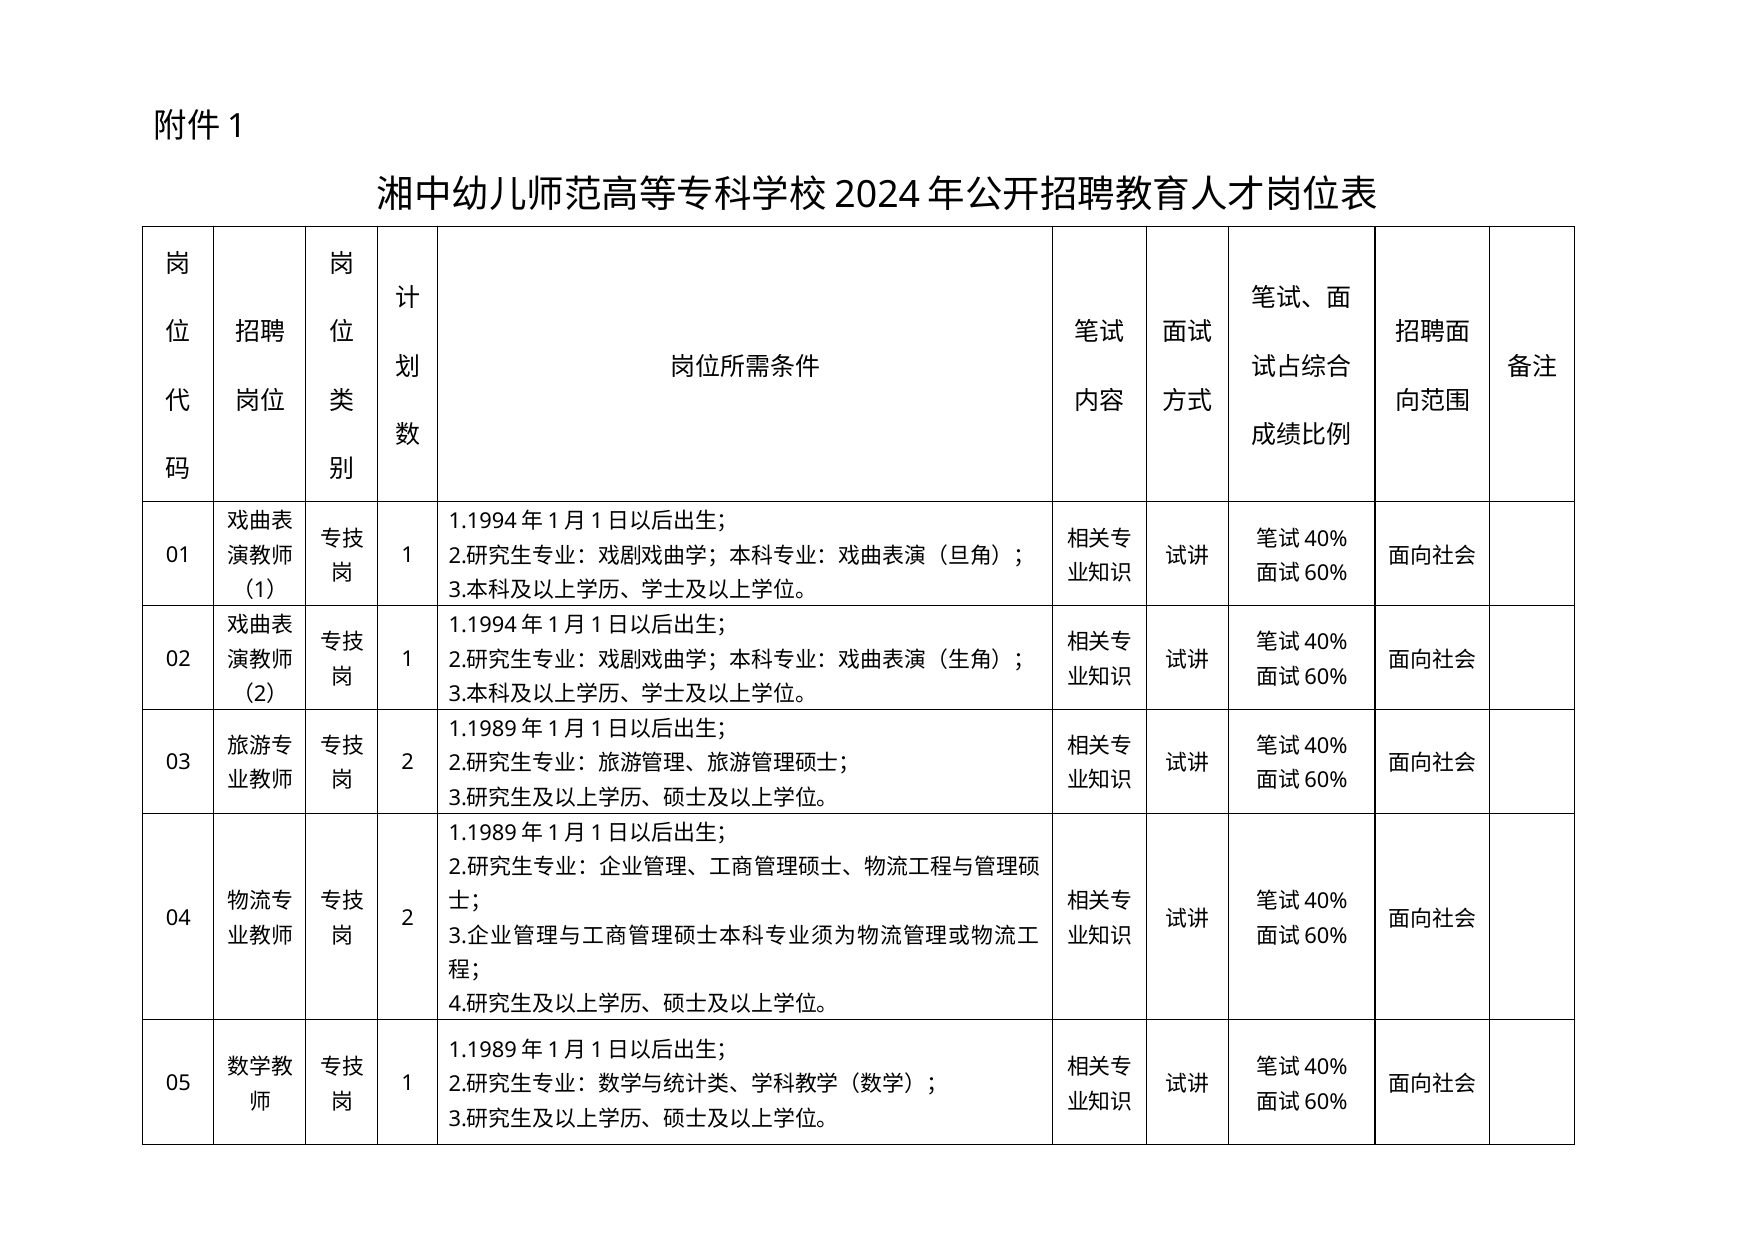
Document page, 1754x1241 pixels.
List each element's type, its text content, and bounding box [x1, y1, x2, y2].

table_cell 物流专业教师 [214, 814, 305, 1019]
table_header 岗位所需条件 [438, 227, 1052, 501]
table_cell 相关专业知识 [1053, 710, 1146, 813]
table_header 面试 方式 [1147, 227, 1228, 501]
table_cell 数学教师 [214, 1020, 305, 1144]
table_cell 笔试40% 面试60% [1229, 606, 1374, 709]
table_header 笔试、面试占综合成绩比例 [1229, 227, 1374, 501]
table_header 笔试内容 [1053, 227, 1146, 501]
table_cell 旅游专业教师 [214, 710, 305, 813]
table_cell 相关专业知识 [1053, 814, 1146, 1019]
table_cell 专技岗 [306, 606, 377, 709]
table_cell 笔试40% 面试60% [1229, 710, 1374, 813]
table_cell 试讲 [1147, 502, 1228, 605]
table_cell 面向社会 [1376, 1020, 1489, 1144]
table_cell 相关专业知识 [1053, 502, 1146, 605]
table_cell 1 [378, 1020, 437, 1144]
table_cell 1.1989年1月1日以后出生； 2.研究生专业：数学与统计类、学科教学（数学）； 3.研究生及以上学历、硕士及以上学位。 [438, 1020, 1052, 1144]
table_cell 笔试40% 面试60% [1229, 502, 1374, 605]
table_cell [1490, 606, 1574, 709]
table_cell [1490, 710, 1574, 813]
table_cell [1490, 1020, 1574, 1144]
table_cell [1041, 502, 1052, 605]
table_cell 相关专业知识 [1053, 606, 1146, 709]
table_cell 专技岗 [306, 710, 377, 813]
table_cell 专技岗 [306, 1020, 377, 1144]
table_cell 03 [143, 710, 213, 813]
table_cell 面向社会 [1376, 710, 1489, 813]
table_cell 试讲 [1147, 606, 1228, 709]
table_cell 笔试40% 面试60% [1229, 1020, 1374, 1144]
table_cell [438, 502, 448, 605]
table_cell 笔试40% 面试60% [1229, 814, 1374, 1019]
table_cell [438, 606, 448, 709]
table_cell 试讲 [1147, 710, 1228, 813]
table_header 备注 [1490, 227, 1574, 501]
table_cell 05 [143, 1020, 213, 1144]
table_cell 试讲 [1147, 814, 1228, 1019]
table_cell 面向社会 [1376, 814, 1489, 1019]
table_cell 2 [378, 710, 437, 813]
table_cell 01 [143, 502, 213, 605]
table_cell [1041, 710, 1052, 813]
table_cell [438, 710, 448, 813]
table_cell 专技岗 [306, 814, 377, 1019]
table_cell [1490, 502, 1574, 605]
table_header 招聘面向范围 [1376, 227, 1489, 501]
table_header 招聘 岗位 [214, 227, 305, 501]
table_cell 02 [143, 606, 213, 709]
table_cell 1 [378, 606, 437, 709]
table_cell 面向社会 [1376, 606, 1489, 709]
table_cell [1490, 814, 1574, 1019]
text 附件1 [153, 89, 1600, 157]
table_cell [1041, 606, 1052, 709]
text 湘中幼儿师范高等专科学校2024年公开招聘教育人才岗位表 [153, 157, 1600, 226]
table_cell 试讲 [1147, 1020, 1228, 1144]
table_cell 面向社会 [1376, 502, 1489, 605]
table_header 计划数 [378, 227, 437, 501]
table_cell 2 [378, 814, 437, 1019]
table_cell 04 [143, 814, 213, 1019]
table_cell 专技岗 [306, 502, 377, 605]
table_cell 相关专业知识 [1053, 1020, 1146, 1144]
table_cell 1 [378, 502, 437, 605]
